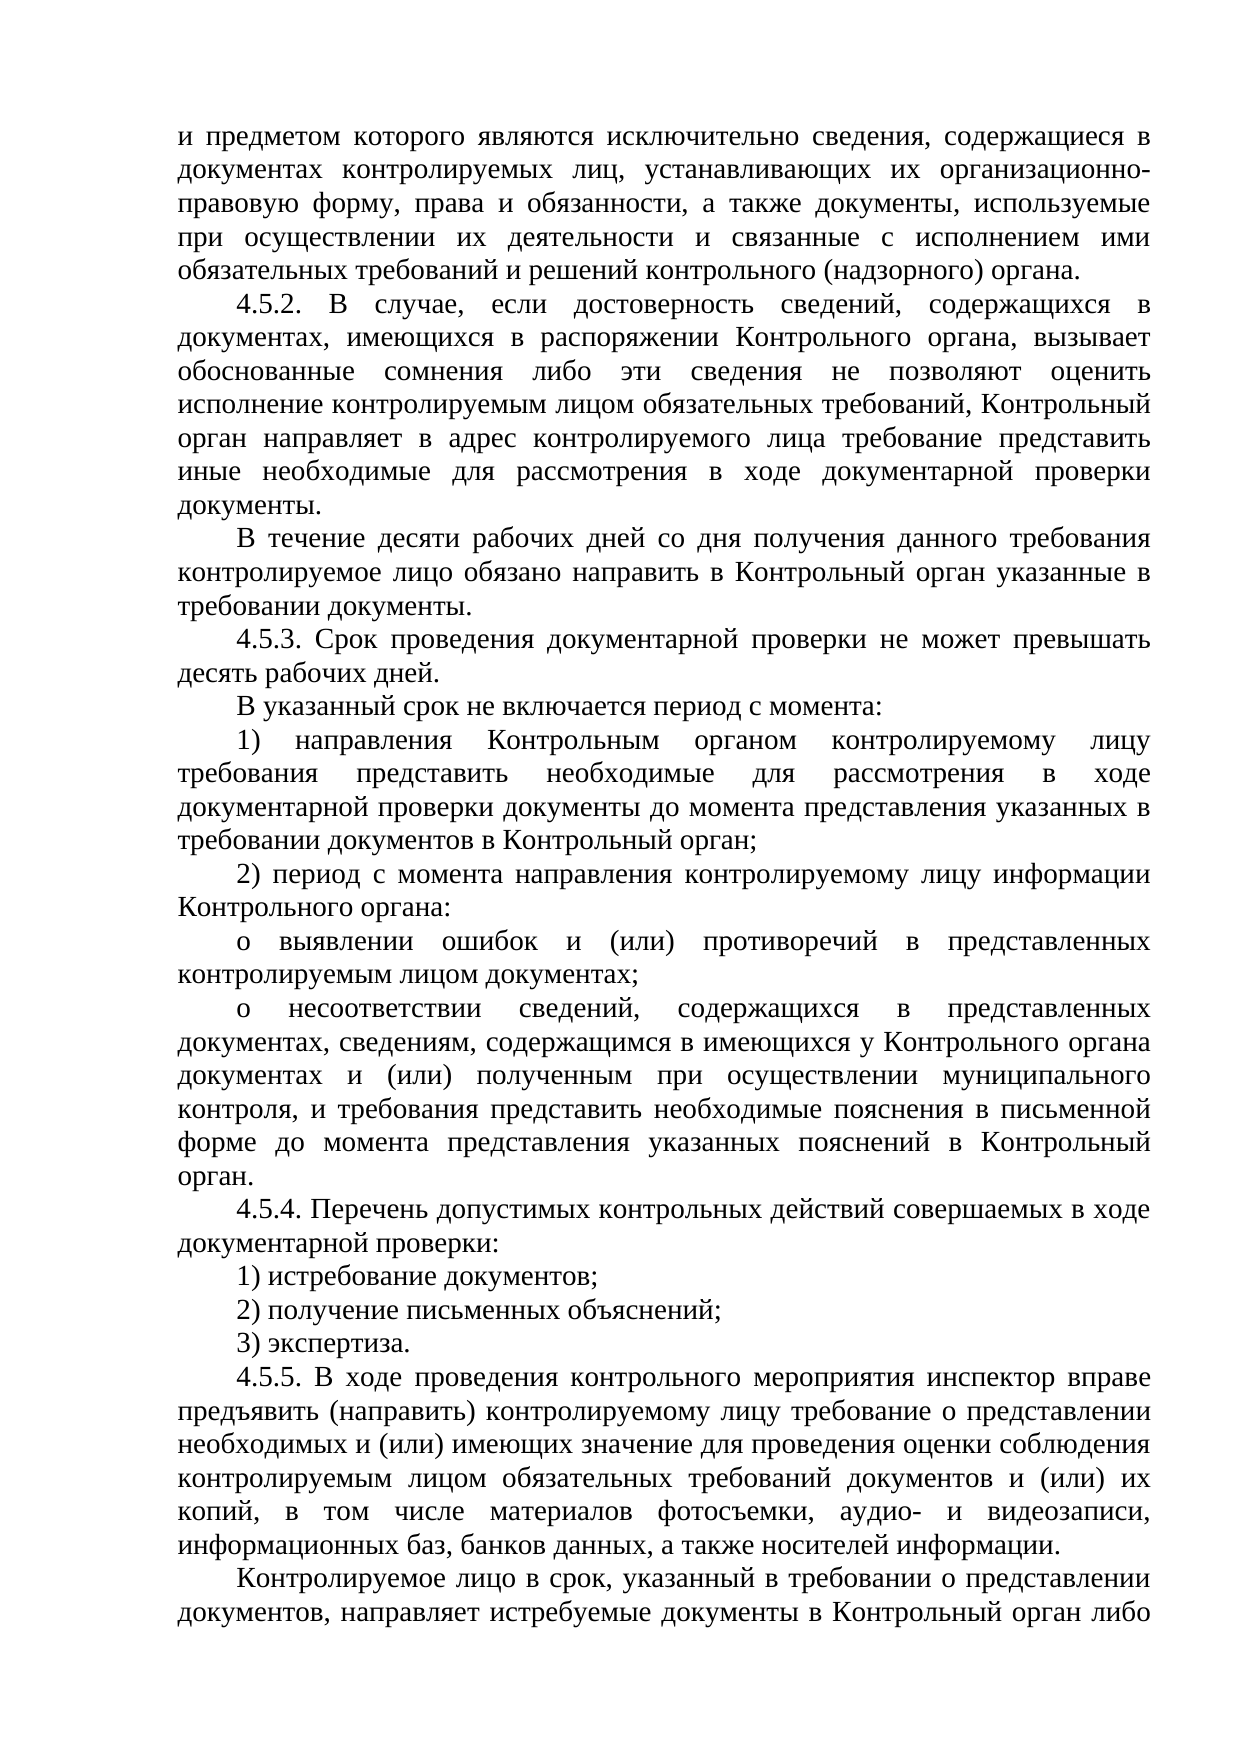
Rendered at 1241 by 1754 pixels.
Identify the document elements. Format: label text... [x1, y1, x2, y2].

text В указанный срок не включается период с момента: [177, 688, 1152, 722]
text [177, 118, 1152, 286]
text о выявлении ошибок и (или) противоречий в представленных контролируемым лицом документах; [177, 923, 1152, 990]
text В течение десяти рабочих дней со дня получения данного требования контролируемое лицо обязано направить в Контрольный орган указанные в требовании документы. [177, 521, 1152, 621]
text 4.5.2. В случае, если достоверность сведений, содержащихся в документах, имеющихся в распоряжении Контрольного органа, вызывает обоснованные сомнения либо эти сведения не позволяют оценить исполнение контролируемым лицом обязательных требований, Контрольный орган направляет в адрес контролируемого лица требование представить иные необходимые для рассмотрения в ходе документарной проверки документы. [177, 286, 1152, 521]
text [177, 1560, 1152, 1627]
text 2) получение письменных объяснений; [177, 1292, 1152, 1326]
text о несоответствии сведений, содержащихся в представленных документах, сведениям, содержащимся в имеющихся у Контрольного органа документах и (или) полученным при осуществлении муниципального контроля, и требования представить необходимые пояснения в письменной форме до момента представления указанных пояснений в Контрольный орган. [177, 990, 1152, 1191]
text 4.5.3. Срок проведения документарной проверки не может превышать десять рабочих дней. [177, 621, 1152, 688]
text 4.5.4. Перечень допустимых контрольных действий совершаемых в ходе документарной проверки: [177, 1191, 1152, 1258]
text 1) истребование документов; [177, 1258, 1152, 1292]
text 4.5.5. В ходе проведения контрольного мероприятия инспектор вправе предъявить (направить) контролируемому лицу требование о представлении необходимых и (или) имеющих значение для проведения оценки соблюдения контролируемым лицом обязательных требований документов и (или) их копий, в том числе материалов фотосъемки, аудио- и видеозаписи, информационных баз, банков данных, а также носителей информации. [177, 1359, 1152, 1560]
text 3) экспертиза. [177, 1326, 1152, 1359]
text 1) направления Контрольным органом контролируемому лицу требования представить необходимые для рассмотрения в ходе документарной проверки документы до момента представления указанных в требовании документов в Контрольный орган; [177, 722, 1152, 856]
text 2) период с момента направления контролируемому лицу информации Контрольного органа: [177, 856, 1152, 923]
